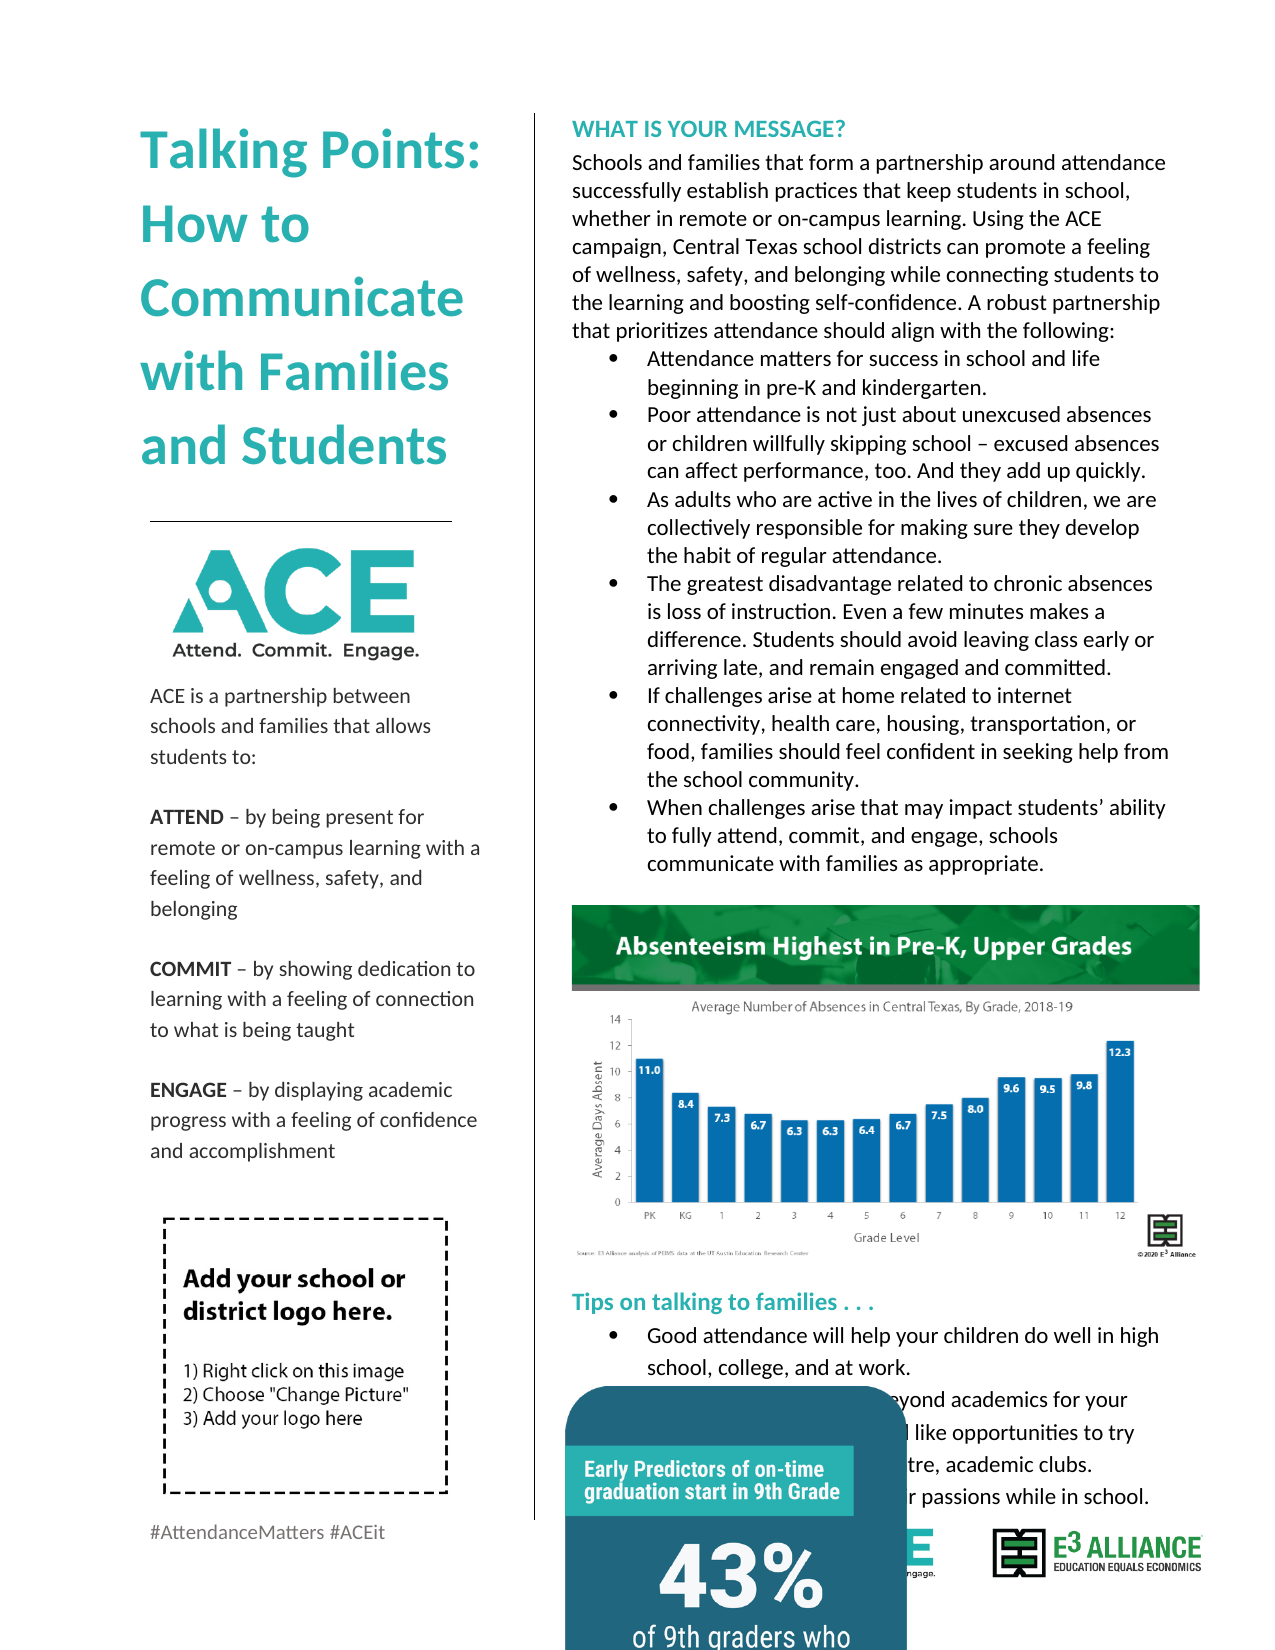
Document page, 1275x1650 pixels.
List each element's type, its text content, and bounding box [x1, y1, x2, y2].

picture [565, 1386, 1204, 1650]
list As adults who are active in the lives of children, we are collectively responsible for making sure they develop the habit of regular attendance. [609, 485, 1173, 569]
list The greatest disadvantage related to chronic absences is loss of instruction. Even a few minutes makes a difference. Students should avoid leaving class early or arriving late, and remain engaged and committed. [609, 569, 1173, 681]
picture [150, 1198, 461, 1510]
picture [150, 527, 437, 678]
picture [571, 905, 1200, 1259]
list When challenges arise that may impact students’ ability to fully attend, commit, and engage, schools communicate with families as appropriate. [609, 793, 1173, 877]
text COMMIT – by showing dedication to learning with a feeling of connection to what is being taught [150, 955, 497, 1043]
text ATTEND – by being present for remote or on-campus learning with a feeling of wellness, safety, and belonging [150, 803, 497, 922]
text WHAT IS YOUR MESSAGE? [572, 113, 1173, 144]
text ENGAGE – by displaying academic progress with a feeling of confidence and accomplishment [150, 1076, 497, 1164]
list Poor attendance is not just about unexcused absences or children willfully skipping school – excused absences can affect performance, too. And they add up quickly. [609, 401, 1173, 485]
text Tips on talking to families . . . [572, 1286, 1173, 1317]
text ACE is a partnership between schools and families that allows students to: [150, 682, 452, 770]
list There are many reasons beyond academics for your child to participate in school like opportunities to try sports, musical groups, theatre, academic clubs. Students often discover their passions while in school. On their own, these extracurricular activities are expensive and more difficult to experience beyond the high school years. Encourage your child to attend, commit, engage, and find their joy. [912, 1386, 1173, 1510]
text Schools and families that form a partnership around attendance successfully establish practices that keep students in school, whether in remote or on-campus learning. Using the ACE campaign, Central Texas school districts can promote a feeling of wellness, safety, and belonging while connecting students to the learning and boosting self-confidence. A robust partnership that prioritizes attendance should align with the following: [572, 148, 1173, 344]
list Good attendance will help your children do well in high school, college, and at work. [609, 1321, 1173, 1381]
list If challenges arise at home related to internet connectivity, health care, housing, transportation, or food, families should feel confident in seeking help from the school community. [609, 681, 1173, 793]
list Attendance matters for success in school and life beginning in pre-K and kindergarten. [609, 344, 1173, 401]
text Talking Points: How to Communicate with Families and Students [141, 113, 497, 478]
